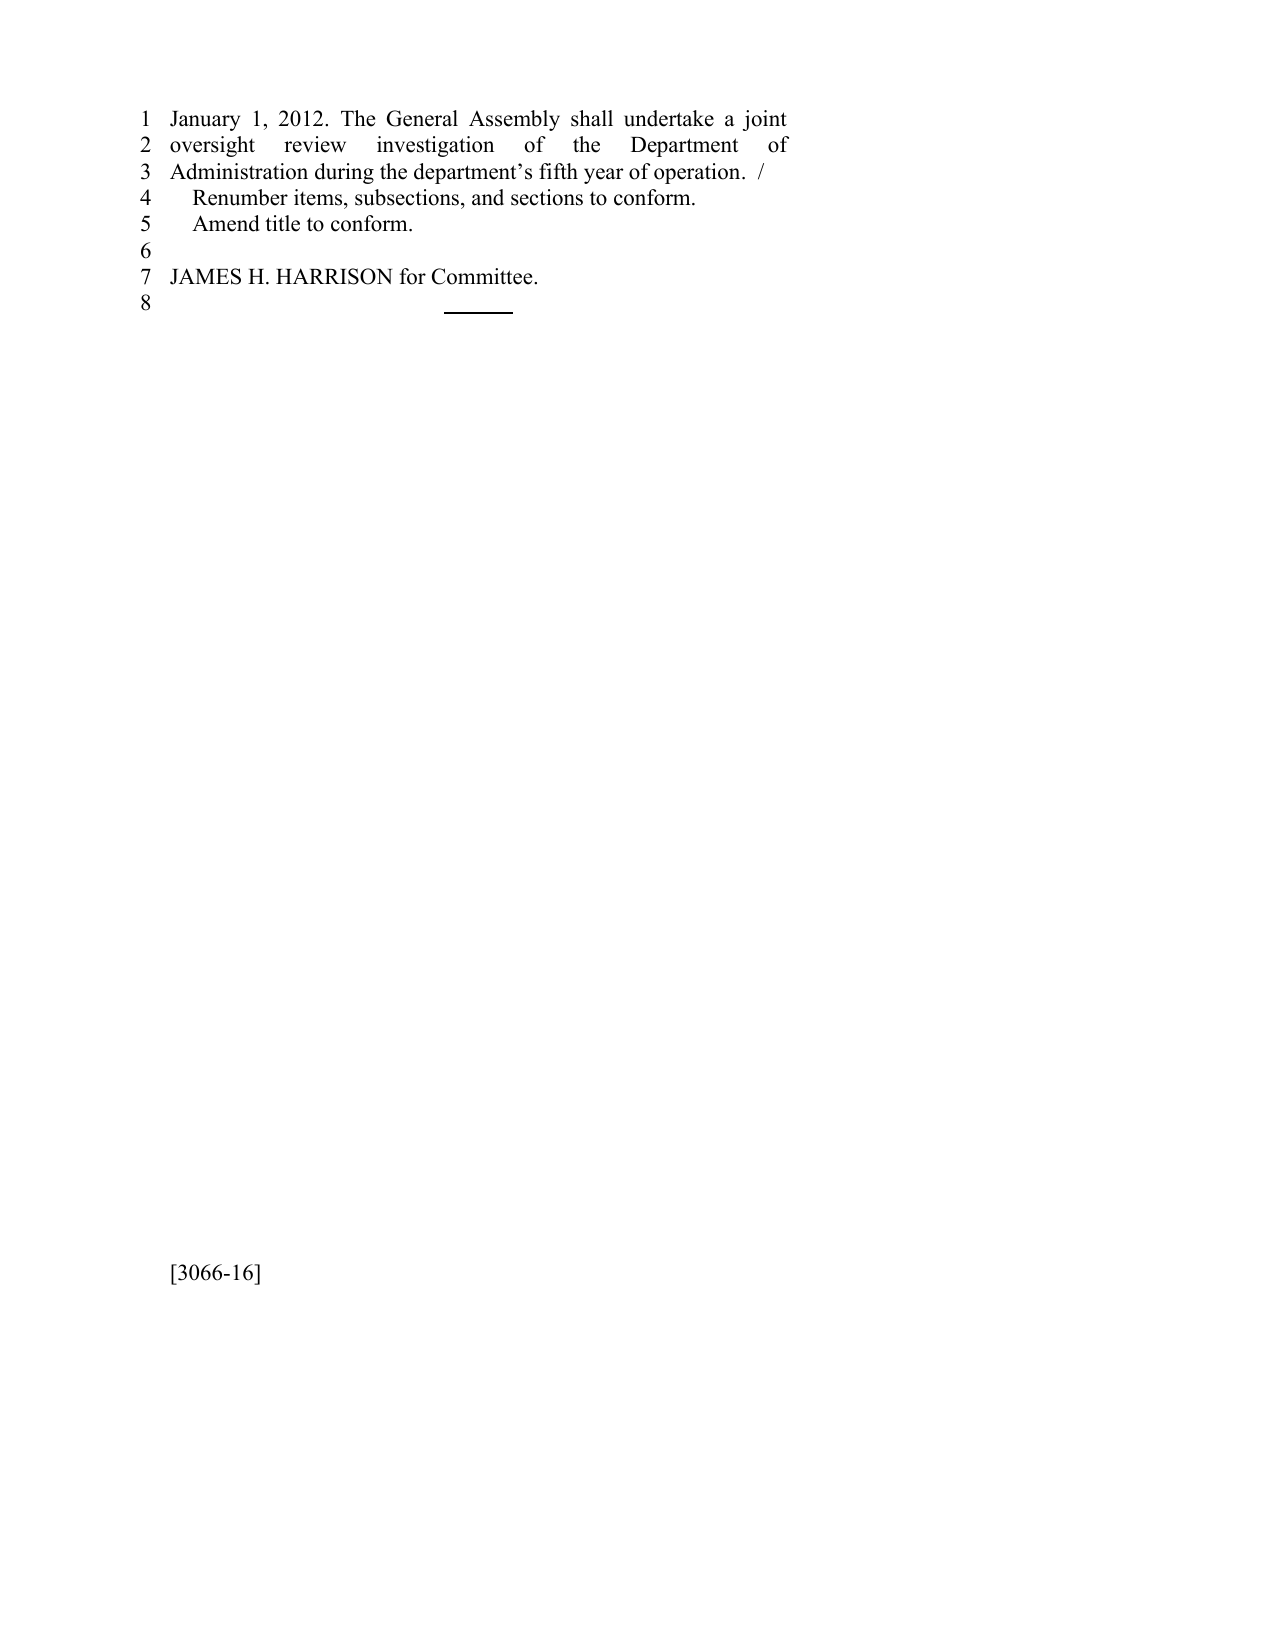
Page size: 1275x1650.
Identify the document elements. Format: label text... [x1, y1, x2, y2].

text JAMES H. HARRISON for Committee. [169, 263, 787, 289]
text Renumber items, subsections, and sections to conform. [169, 184, 787, 210]
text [169, 105, 787, 184]
text Amend title to conform. [169, 210, 787, 237]
